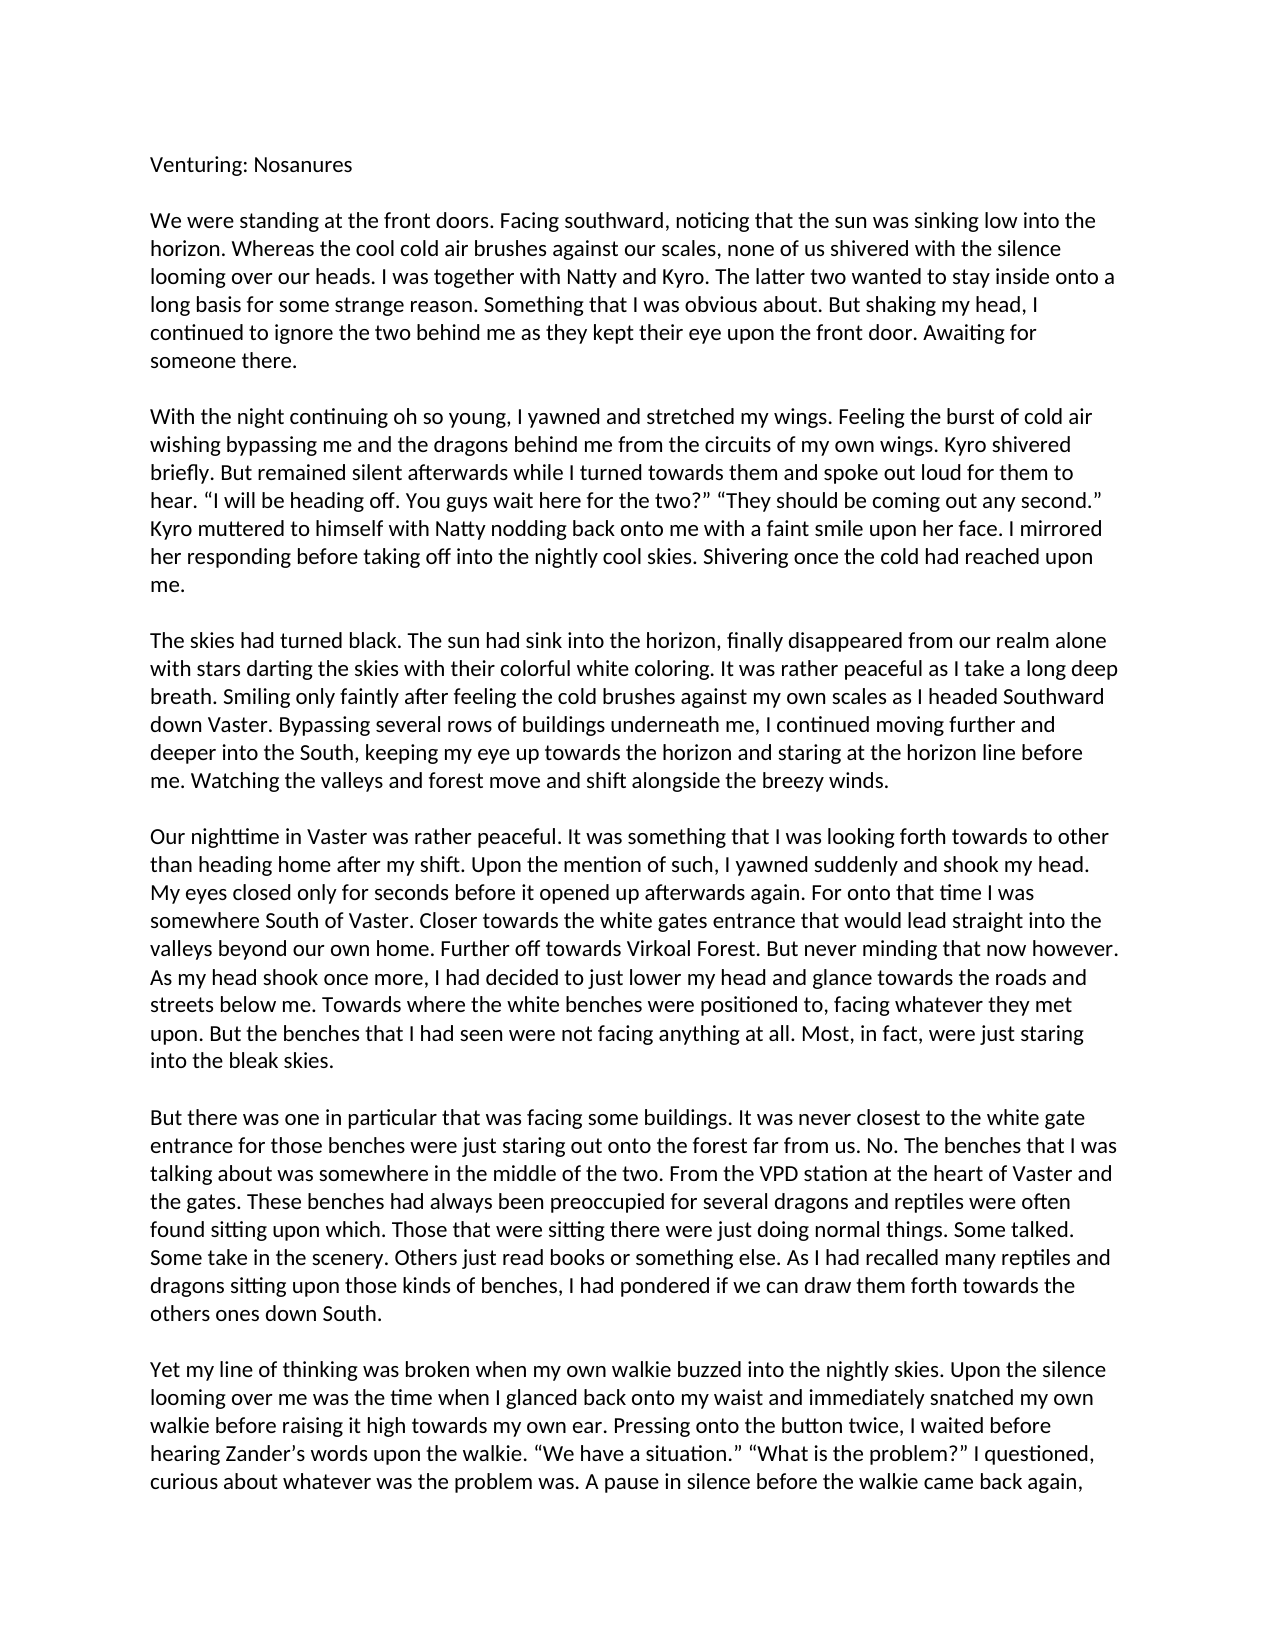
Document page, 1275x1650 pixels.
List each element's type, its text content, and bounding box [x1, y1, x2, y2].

text Our nighttime in Vaster was rather peaceful. It was something that I was looking forth towards to other than heading home after my shift. Upon the mention of such, I yawned suddenly and shook my head. My eyes closed only for seconds before it opened up afterwards again. For onto that time I was somewhere South of Vaster. Closer towards the white gates entrance that would lead straight into the valleys beyond our own home. Further off towards Virkoal Forest. But never minding that now however. As my head shook once more, I had decided to just lower my head and glance towards the roads and streets below me. Towards where the white benches were positioned to, facing whatever they met upon. But the benches that I had seen were not facing anything at all. Most, in fact, were just staring into the bleak skies. [150, 822, 1125, 1075]
text But there was one in particular that was facing some buildings. It was never closest to the white gate entrance for those benches were just staring out onto the forest far from us. No. The benches that I was talking about was somewhere in the middle of the two. From the VPD station at the heart of Vaster and the gates. These benches had always been preoccupied for several dragons and reptiles were often found sitting upon which. Those that were sitting there were just doing normal things. Some talked. Some take in the scenery. Others just read books or something else. As I had recalled many reptiles and dragons sitting upon those kinds of benches, I had pondered if we can draw them forth towards the others ones down South. [150, 1103, 1125, 1327]
text With the night continuing oh so young, I yawned and stretched my wings. Feeling the burst of cold air wishing bypassing me and the dragons behind me from the circuits of my own wings. Kyro shivered briefly. But remained silent afterwards while I turned towards them and spoke out loud for them to hear. “I will be heading off. You guys wait here for the two?” “They should be coming out any second.” Kyro muttered to himself with Natty nodding back onto me with a faint smile upon her face. I mirrored her responding before taking off into the nightly cool skies. Shivering once the cold had reached upon me. [150, 402, 1125, 598]
text We were standing at the front doors. Facing southward, noticing that the sun was sinking low into the horizon. Whereas the cool cold air brushes against our scales, none of us shivered with the silence looming over our heads. I was together with Natty and Kyro. The latter two wanted to stay inside onto a long basis for some strange reason. Something that I was obvious about. But shaking my head, I continued to ignore the two behind me as they kept their eye upon the front door. Awaiting for someone there. [150, 206, 1125, 374]
text Venturing: Nosanures [150, 150, 1125, 178]
text The skies had turned black. The sun had sink into the horizon, finally disappeared from our realm alone with stars darting the skies with their colorful white coloring. It was rather peaceful as I take a long deep breath. Smiling only faintly after feeling the cold brushes against my own scales as I headed Southward down Vaster. Bypassing several rows of buildings underneath me, I continued moving further and deeper into the South, keeping my eye up towards the horizon and staring at the horizon line before me. Watching the valleys and forest move and shift alongside the breezy winds. [150, 626, 1125, 794]
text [150, 1355, 1125, 1495]
